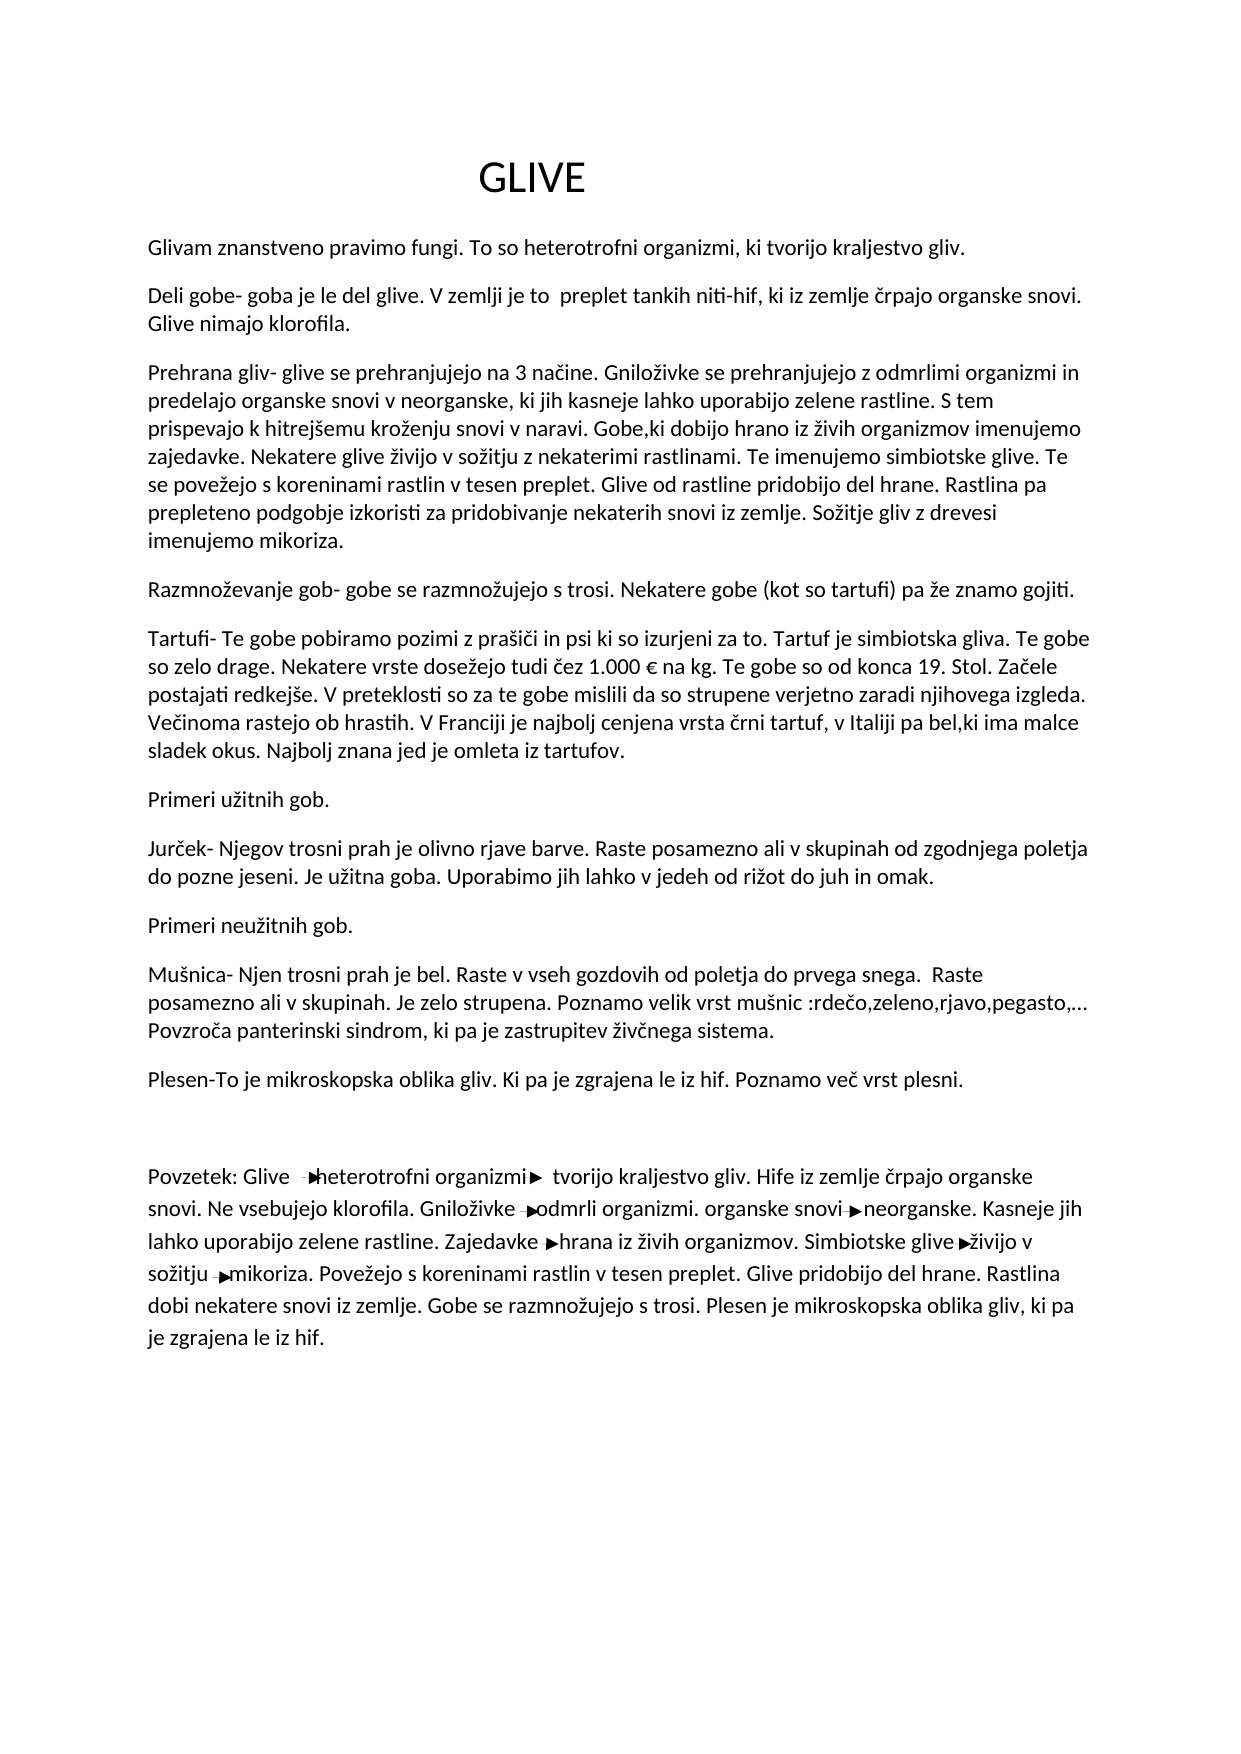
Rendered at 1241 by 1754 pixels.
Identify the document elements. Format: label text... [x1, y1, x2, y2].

text Razmnoževanje gob- gobe se razmnožujejo s trosi. Nekatere gobe (kot so tartufi) pa že znamo gojiti. [148, 575, 1093, 603]
text Prehrana gliv- glive se prehranjujejo na 3 načine. Gniloživke se prehranjujejo z odmrlimi organizmi in predelajo organske snovi v neorganske, ki jih kasneje lahko uporabijo zelene rastline. S tem prispevajo k hitrejšemu kroženju snovi v naravi. Gobe,ki dobijo hrano iz živih organizmov imenujemo zajedavke. Nekatere glive živijo v sožitju z nekaterimi rastlinami. Te imenujemo simbiotske glive. Te se povežejo s koreninami rastlin v tesen preplet. Glive od rastline pridobijo del hrane. Rastlina pa prepleteno podgobje izkoristi za pridobivanje nekaterih snovi iz zemlje. Sožitje gliv z drevesi imenujemo mikoriza. [148, 358, 1093, 554]
text Deli gobe- goba je le del glive. V zemlji je to preplet tankih niti-hif, ki iz zemlje črpajo organske snovi. Glive nimajo klorofila. [148, 282, 1093, 338]
text Primeri neužitnih gob. [148, 911, 1093, 939]
text Mušnica- Njen trosni prah je bel. Raste v vseh gozdovih od poletja do prvega snega. Raste posamezno ali v skupinah. Je zelo strupena. Poznamo velik vrst mušnic :rdečo,zeleno,rjavo,pegasto,… Povzroča panterinski sindrom, ki pa je zastrupitev živčnega sistema. [148, 960, 1093, 1044]
text Primeri užitnih gob. [148, 785, 1093, 813]
text Jurček- Njegov trosni prah je olivno rjave barve. Raste posamezno ali v skupinah od zgodnjega poletja do pozne jeseni. Je užitna goba. Uporabimo jih lahko v jedeh od rižot do juh in omak. [148, 834, 1093, 890]
text Plesen-To je mikroskopska oblika gliv. Ki pa je zgrajena le iz hif. Poznamo več vrst plesni. [148, 1065, 1093, 1093]
text GLIVE [148, 148, 1093, 203]
text Glivam znanstveno pravimo fungi. To so heterotrofni organizmi, ki tvorijo kraljestvo gliv. [148, 233, 1093, 261]
text Povzetek: Glive heterotrofni organizmi tvorijo kraljestvo gliv. Hife iz zemlje črpajo organske snovi. Ne vsebujejo klorofila. Gniloživke odmrli organizmi. organske snovi neorganske. Kasneje jih lahko uporabijo zelene rastline. Zajedavke hrana iz živih organizmov. Simbiotske glive živijo v sožitju mikoriza. Povežejo s koreninami rastlin v tesen preplet. Glive pridobijo del hrane. Rastlina dobi nekatere snovi iz zemlje. Gobe se razmnožujejo s trosi. Plesen je mikroskopska oblika gliv, ki pa je zgrajena le iz hif. [148, 1162, 1093, 1351]
text Tartufi- Te gobe pobiramo pozimi z prašiči in psi ki so izurjeni za to. Tartuf je simbiotska gliva. Te gobe so zelo drage. Nekatere vrste dosežejo tudi čez 1.000 € na kg. Te gobe so od konca 19. Stol. Začele postajati redkejše. V preteklosti so za te gobe mislili da so strupene verjetno zaradi njihovega izgleda. Večinoma rastejo ob hrastih. V Franciji je najbolj cenjena vrsta črni tartuf, v Italiji pa bel,ki ima malce sladek okus. Najbolj znana jed je omleta iz tartufov. [148, 624, 1093, 764]
